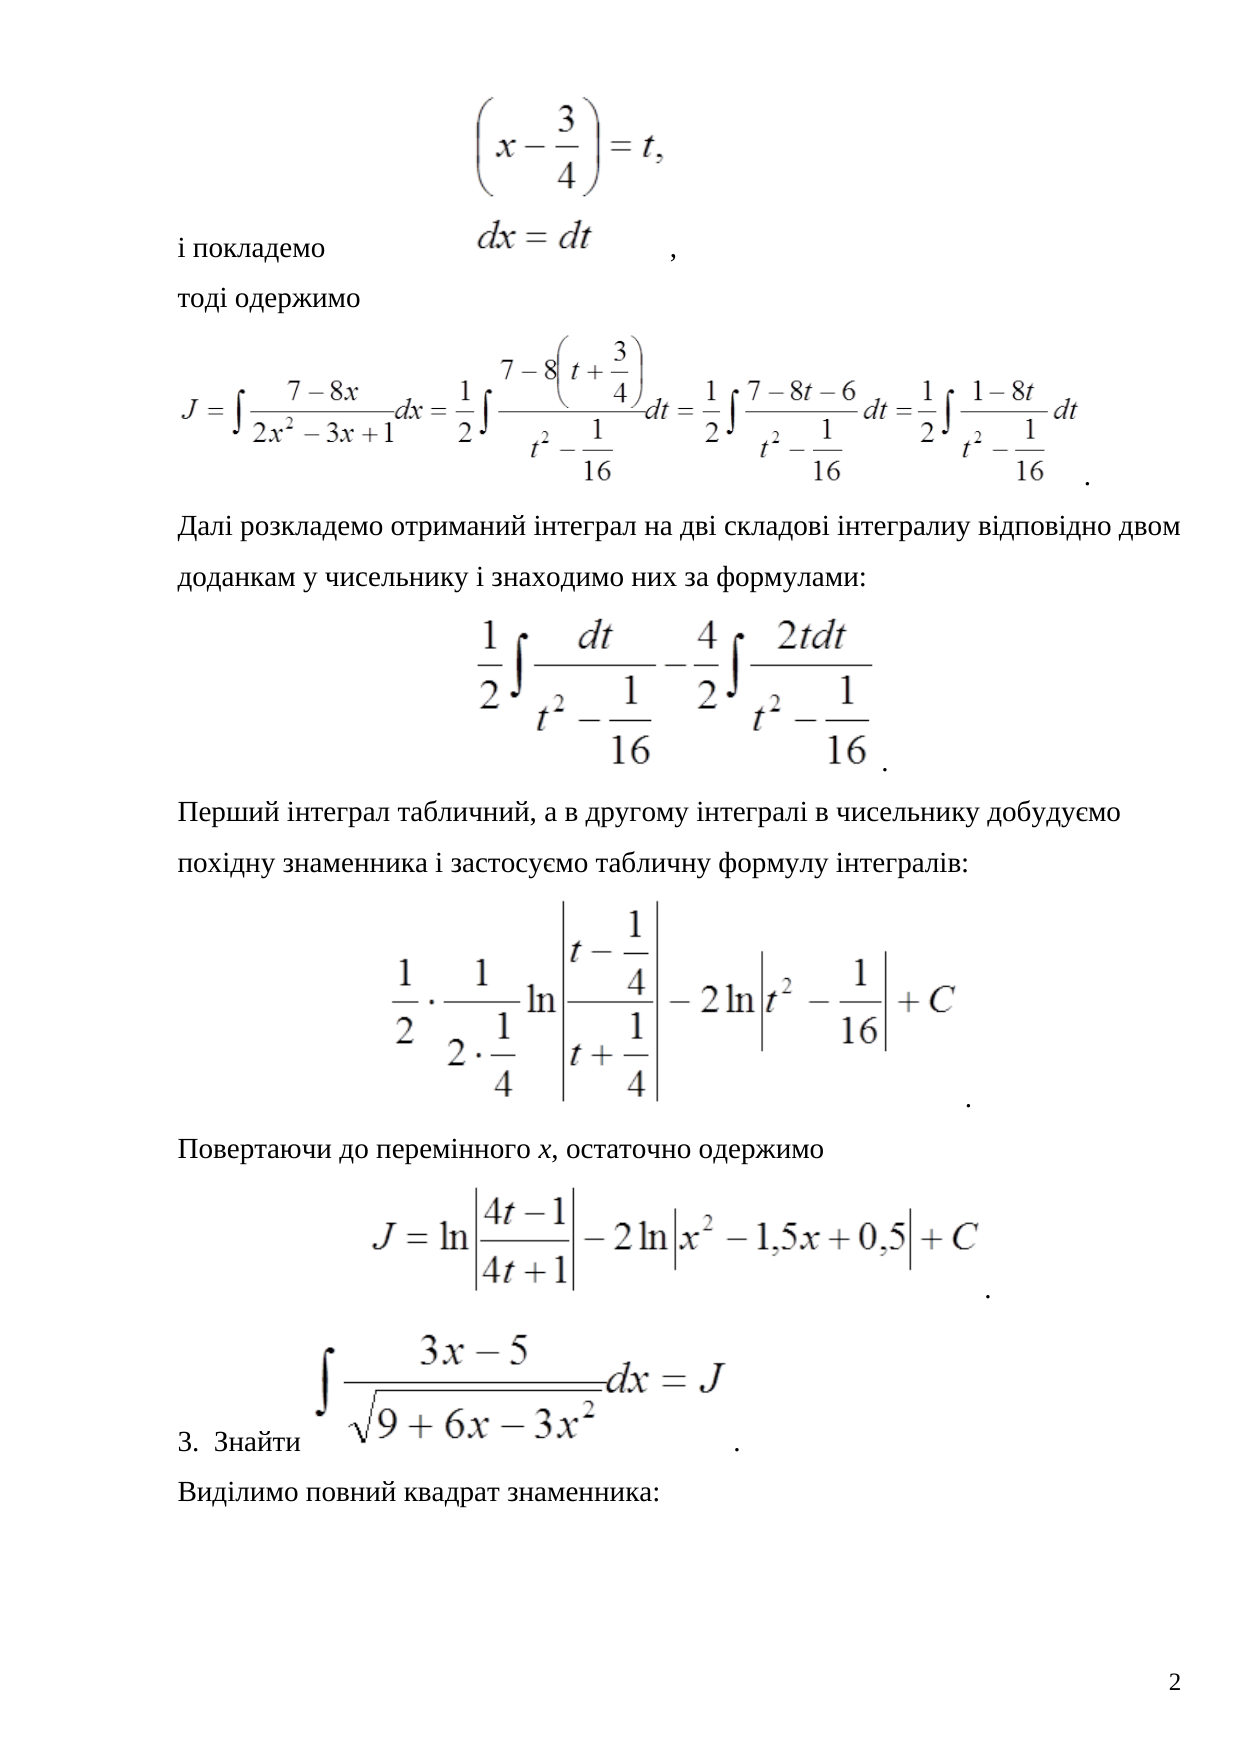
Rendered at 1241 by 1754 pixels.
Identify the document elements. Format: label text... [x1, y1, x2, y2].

picture [177, 330, 1084, 486]
text Повертаючи до перемінного х, остаточно одержимо [177, 1131, 1181, 1164]
text тоді одержимо [177, 280, 1181, 314]
picture [386, 895, 965, 1108]
picture [367, 1181, 985, 1299]
text Далі розкладемо отриманий інтеграл на дві складові інтегралиу відповідно двом доданкам у чисельнику і знаходимо них за формулами: [177, 508, 1181, 592]
text і покладемо , [177, 89, 1181, 264]
picture [470, 609, 882, 772]
text Виділимо повний квадрат знаменника: [177, 1474, 1181, 1507]
picture [471, 88, 670, 258]
text Перший інтеграл табличний, а в другому інтегралі в чисельнику добудуємо похідну знаменника і застосуємо табличну формулу інтегралів: [177, 794, 1181, 878]
picture [308, 1321, 734, 1451]
